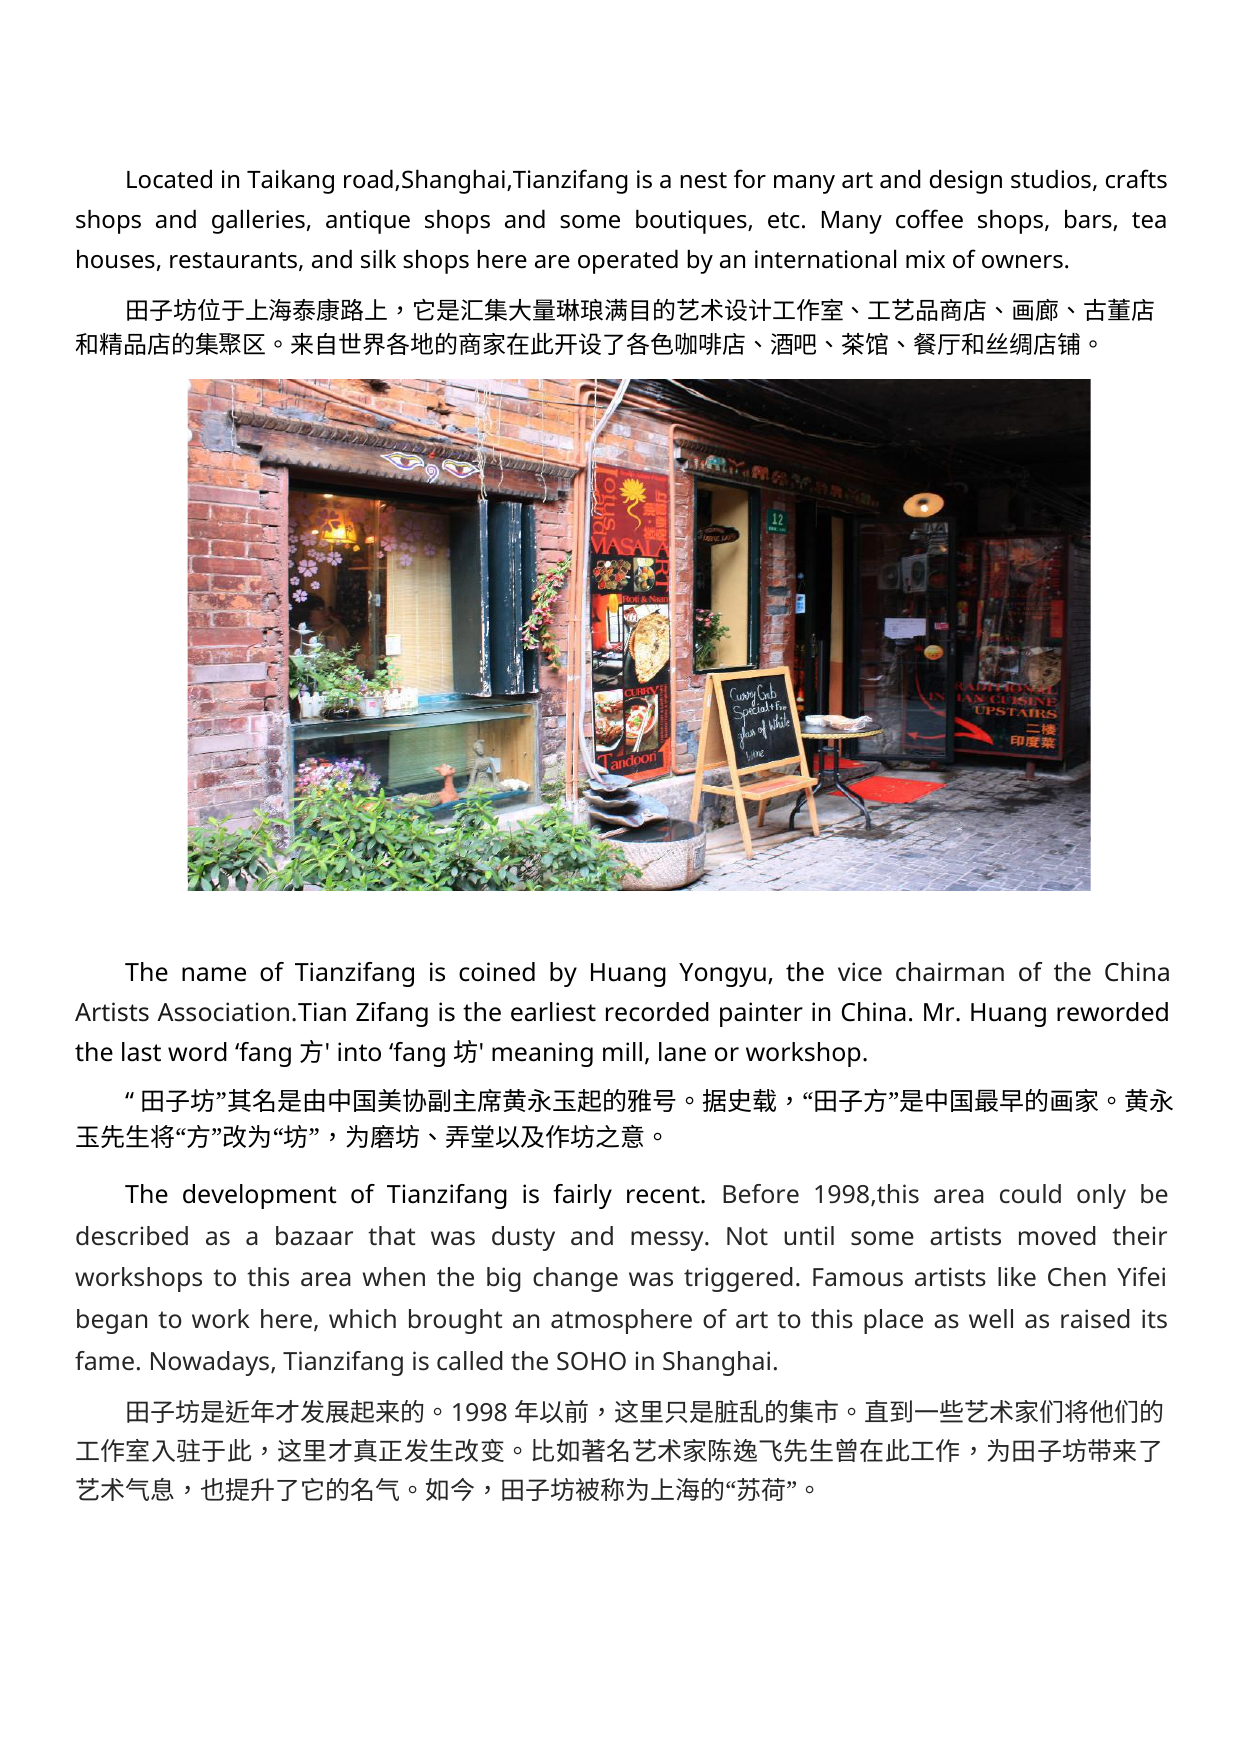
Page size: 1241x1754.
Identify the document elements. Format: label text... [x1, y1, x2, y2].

picture [187, 379, 1091, 891]
text 田子坊是近年才发展起来的。1998 年以前，这里只是脏乱的集市。直到一些艺术家们将他们的工作室入驻于此，这里才真正发生改变。比如著名艺术家陈逸飞先生曾在此工作，为田子坊带来了艺术气息，也提升了它的名气。如今，田子坊被称为上海的“苏荷”。 [75, 1390, 1165, 1507]
text 田子坊位于上海泰康路上，它是汇集大量琳琅满目的艺术设计工作室、工艺品商店、画廊、古董店和精品店的集聚区。来自世界各地的商家在此开设了各色咖啡店、酒吧、茶馆、餐厅和丝绸店铺。 [75, 292, 1176, 361]
text “ 田子坊”其名是由中国美协副主席黄永玉起的雅号。据史载，“田子方”是中国最早的画家。黄永玉先生将“方”改为“坊”，为磨坊、弄堂以及作坊之意。 [75, 1082, 1178, 1154]
text The name of Tianzifang is coined by Huang Yongyu, the vice chairman of the China Artists Association.Tian Zifang is the earliest recorded painter in China. Mr. Huang reworded the last word ‘fang 方' into ‘fang 坊' meaning mill, lane or workshop. [75, 949, 1171, 1070]
text The development of Tianzifang is fairly recent. Before 1998,this area could only be described as a bazaar that was dusty and messy. Not until some artists moved their workshops to this area when the big change was triggered. Famous artists like Chen Yifei began to work here, which brought an atmosphere of art to this place as well as raised its fame. Nowadays, Tianzifang is called the SOHO in Shanghai. [75, 1170, 1169, 1378]
text Located in Taikang road,Shanghai,Tianzifang is a nest for many art and design studios, crafts shops and galleries, antique shops and some boutiques, etc. Many coffee shops, bars, tea houses, restaurants, and silk shops here are operated by an international mix of owners. [75, 156, 1169, 276]
